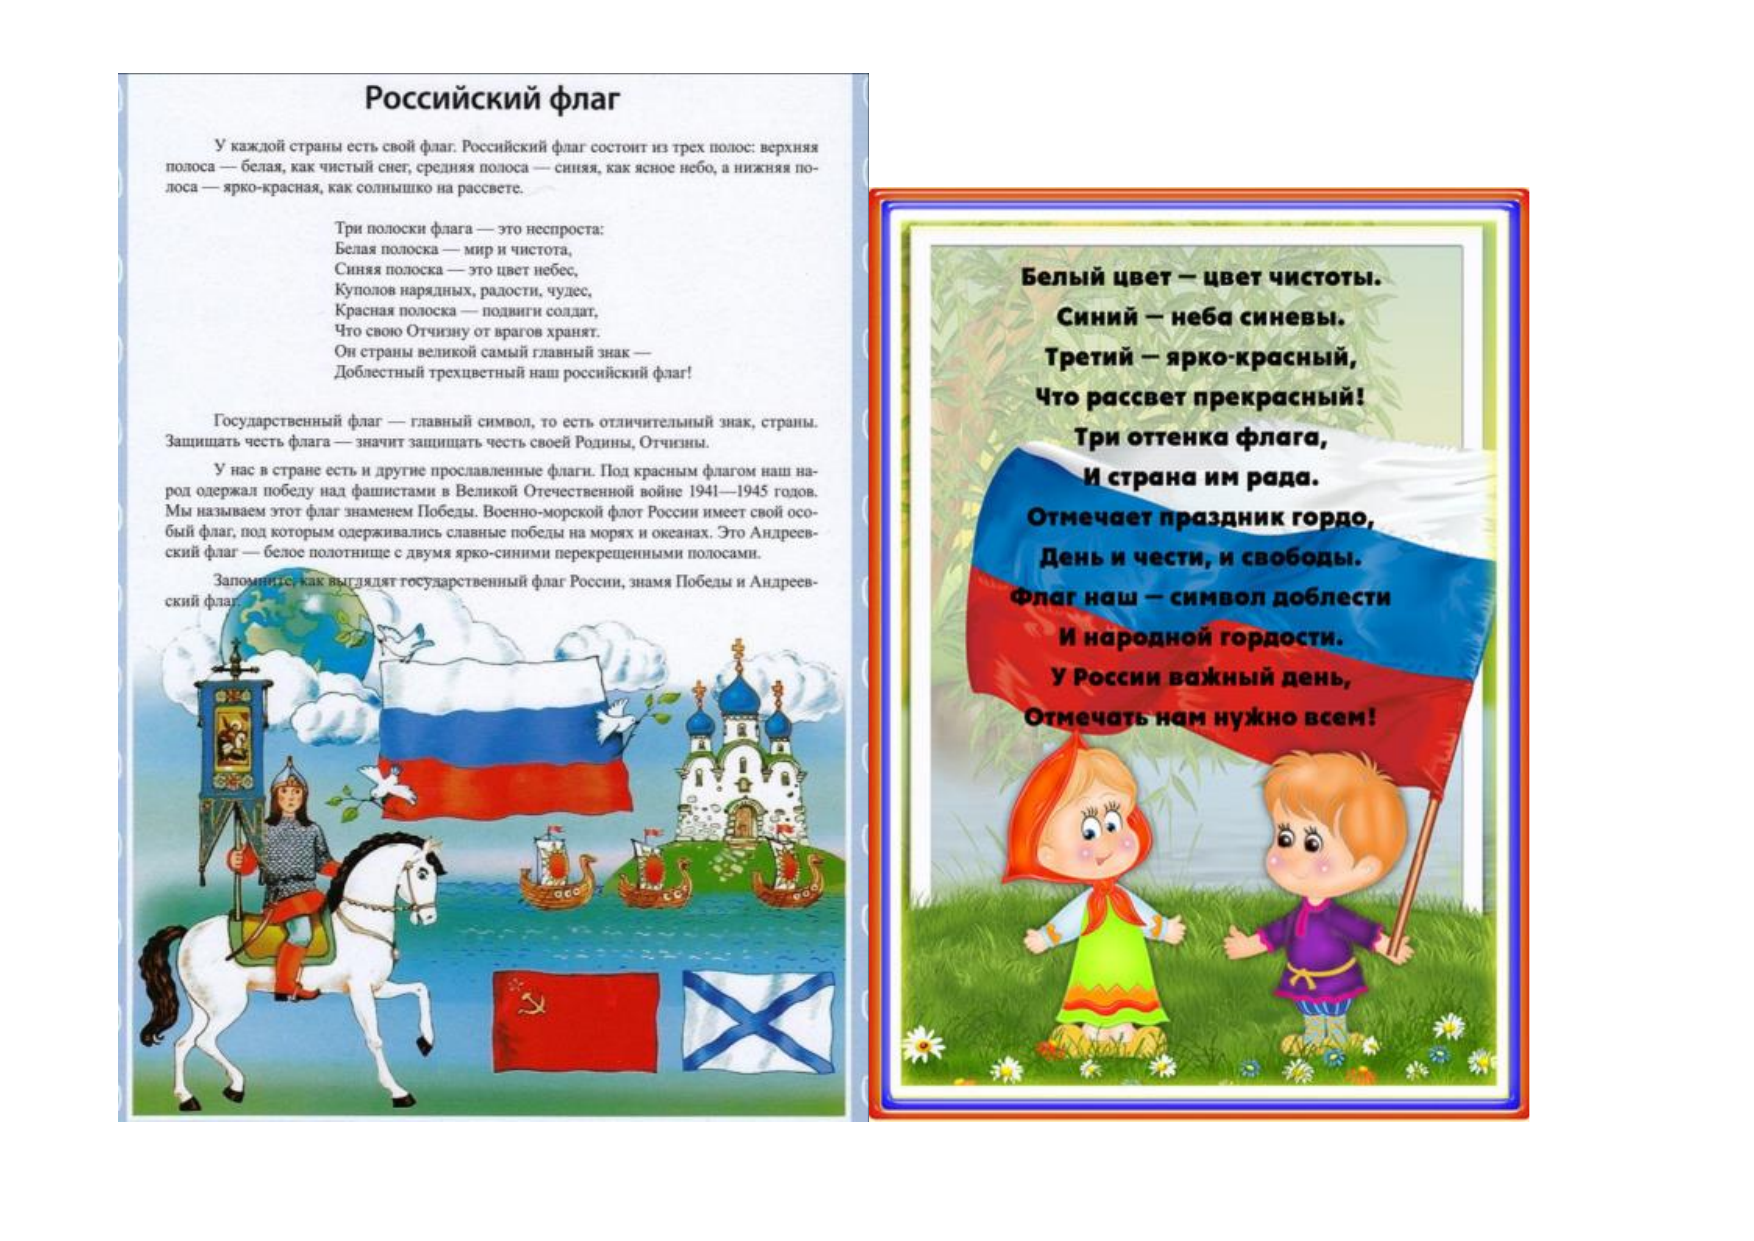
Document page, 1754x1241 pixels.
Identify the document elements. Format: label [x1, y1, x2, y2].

picture [118, 73, 1530, 1122]
